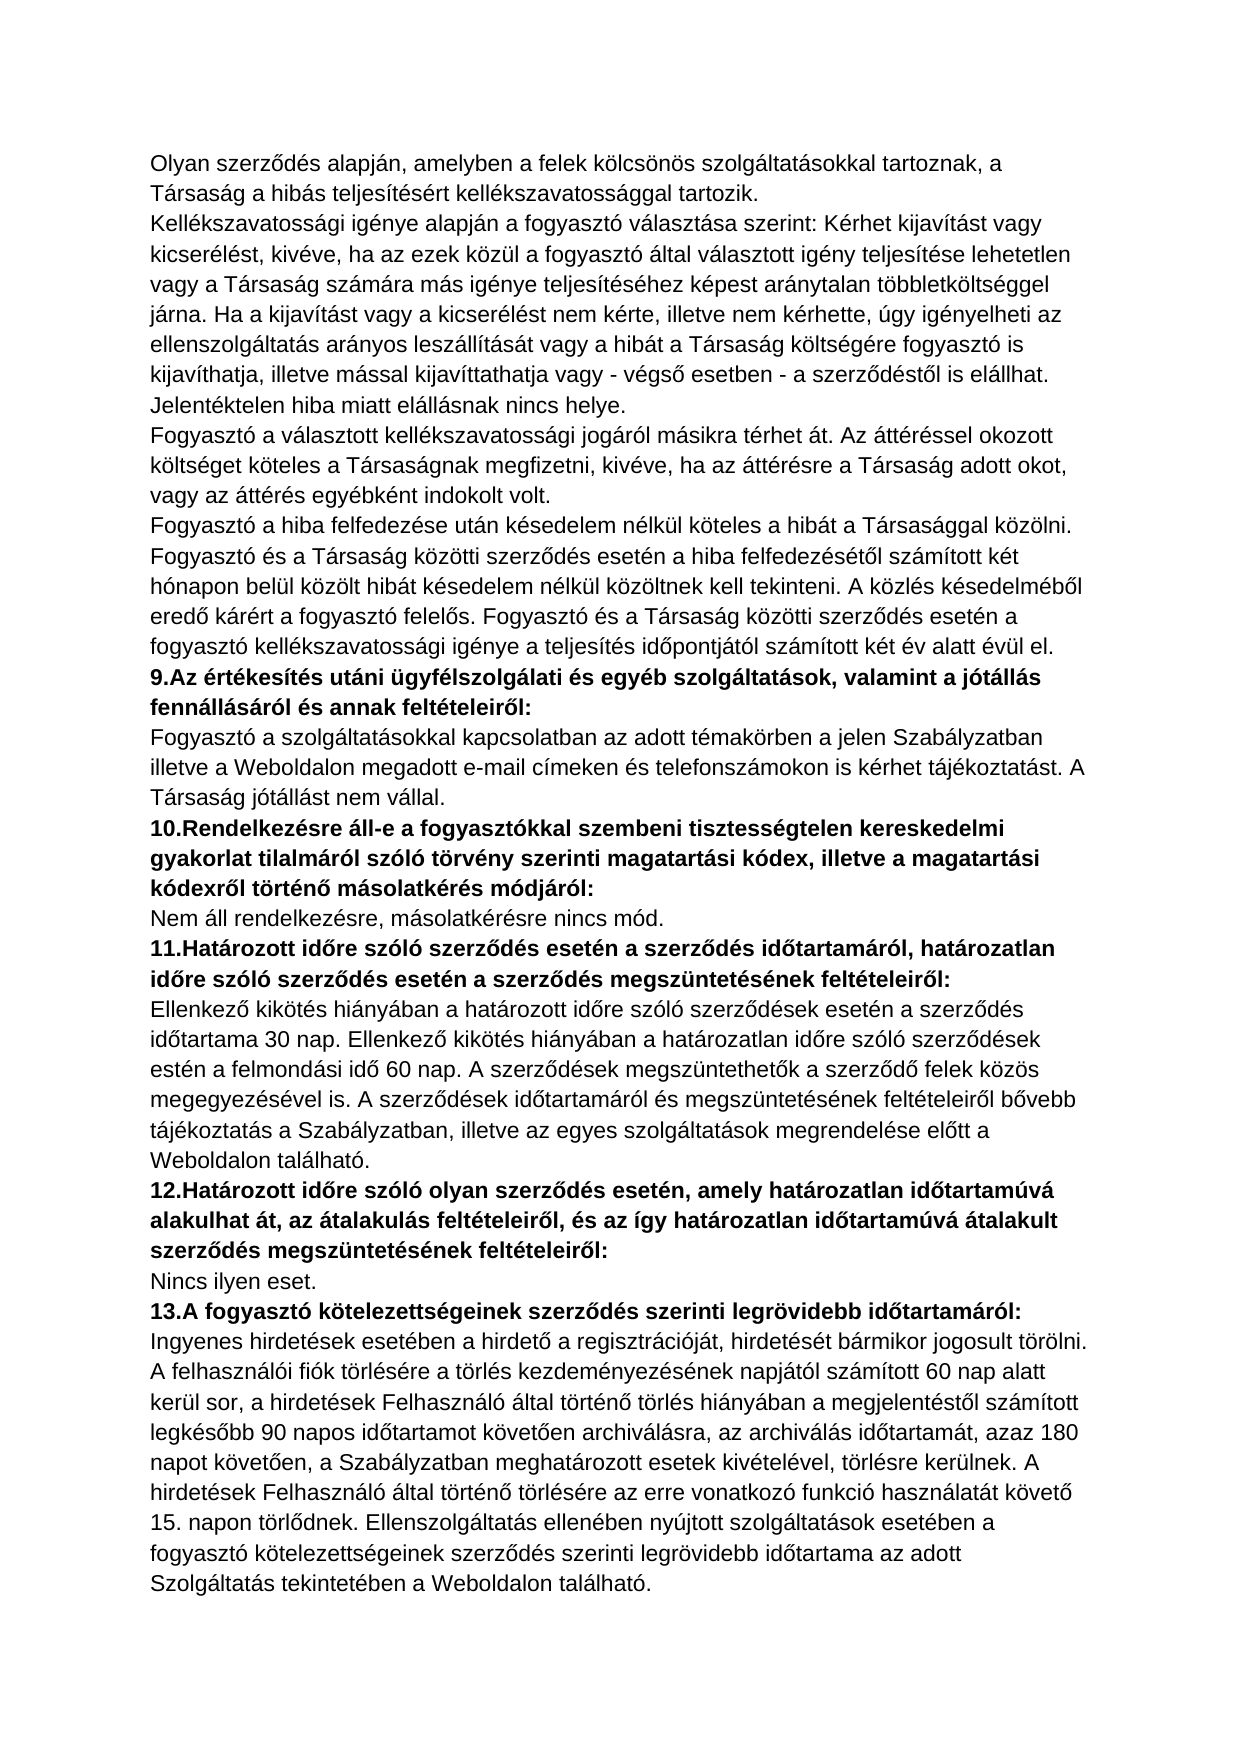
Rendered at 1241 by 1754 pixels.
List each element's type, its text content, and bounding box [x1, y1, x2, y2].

text Kellékszavatossági igénye alapján a fogyasztó választása szerint: Kérhet kijavítást vagy kicserélést, kivéve, ha az ezek közül a fogyasztó által választott igény teljesítése lehetetlen vagy a Társaság számára más igénye teljesítéséhez képest aránytalan többletköltséggel járna. Ha a kijavítást vagy a kicserélést nem kérte, illetve nem kérhette, úgy igényelheti az ellenszolgáltatás arányos leszállítását vagy a hibát a Társaság költségére fogyasztó is kijavíthatja, illetve mással kijavíttathatja vagy - végső esetben - a szerződéstől is elállhat. Jelentéktelen hiba miatt elállásnak nincs helye. [150, 210, 1090, 418]
text Ingyenes hirdetések esetében a hirdető a regisztrációját, hirdetését bármikor jogosult törölni. A felhasználói fiók törlésére a törlés kezdeményezésének napjától számított 60 nap alatt kerül sor, a hirdetések Felhasználó által történő törlés hiányában a megjelentéstől számított legkésőbb 90 napos időtartamot követően archiválásra, az archiválás időtartamát, azaz 180 napot követően, a Szabályzatban meghatározott esetek kivételével, törlésre kerülnek. A hirdetések Felhasználó által történő törlésére az erre vonatkozó funkció használatát követő 15. napon törlődnek. Ellenszolgáltatás ellenében nyújtott szolgáltatások esetében a fogyasztó kötelezettségeinek szerződés szerinti legrövidebb időtartama az adott Szolgáltatás tekintetében a Weboldalon található. [150, 1328, 1090, 1596]
text 11.Határozott időre szóló szerződés esetén a szerződés időtartamáról, határozatlan időre szóló szerződés esetén a szerződés megszüntetésének feltételeiről: [150, 935, 1090, 992]
text Ellenkező kikötés hiányában a határozott időre szóló szerződések esetén a szerződés időtartama 30 nap. Ellenkező kikötés hiányában a határozatlan időre szóló szerződések estén a felmondási idő 60 nap. A szerződések megszüntethetők a szerződő felek közös megegyezésével is. A szerződések időtartamáról és megszüntetésének feltételeiről bővebb tájékoztatás a Szabályzatban, illetve az egyes szolgáltatások megrendelése előtt a Weboldalon található. [150, 996, 1090, 1173]
text Fogyasztó a szolgáltatásokkal kapcsolatban az adott témakörben a jelen Szabályzatban illetve a Weboldalon megadott e-mail címeken és telefonszámokon is kérhet tájékoztatást. A Társaság jótállást nem vállal. [150, 724, 1090, 811]
text 9.Az értékesítés utáni ügyfélszolgálati és egyéb szolgáltatások, valamint a jótállás fennállásáról és annak feltételeiről: [150, 663, 1090, 720]
text Nincs ilyen eset. [150, 1268, 1090, 1294]
text Fogyasztó a hiba felfedezése után késedelem nélkül köteles a hibát a Társasággal közölni. Fogyasztó és a Társaság közötti szerződés esetén a hiba felfedezésétől számított két hónapon belül közölt hibát késedelem nélkül közöltnek kell tekinteni. A közlés késedelméből eredő kárért a fogyasztó felelős. Fogyasztó és a Társaság közötti szerződés esetén a fogyasztó kellékszavatossági igénye a teljesítés időpontjától számított két év alatt évül el. [150, 512, 1090, 660]
text 10.Rendelkezésre áll-e a fogyasztókkal szembeni tisztességtelen kereskedelmi gyakorlat tilalmáról szóló törvény szerinti magatartási kódex, illetve a magatartási kódexről történő másolatkérés módjáról: [150, 814, 1090, 901]
text Fogyasztó a választott kellékszavatossági jogáról másikra térhet át. Az áttéréssel okozott költséget köteles a Társaságnak megfizetni, kivéve, ha az áttérésre a Társaság adott okot, vagy az áttérés egyébként indokolt volt. [150, 422, 1090, 509]
text Nem áll rendelkezésre, másolatkérésre nincs mód. [150, 905, 1090, 932]
text 12.Határozott időre szóló olyan szerződés esetén, amely határozatlan időtartamúvá alakulhat át, az átalakulás feltételeiről, és az így határozatlan időtartamúvá átalakult szerződés megszüntetésének feltételeiről: [150, 1177, 1090, 1264]
text 13.A fogyasztó kötelezettségeinek szerződés szerinti legrövidebb időtartamáról: [150, 1298, 1090, 1324]
text Olyan szerződés alapján, amelyben a felek kölcsönös szolgáltatásokkal tartoznak, a Társaság a hibás teljesítésért kellékszavatossággal tartozik. [150, 150, 1090, 207]
